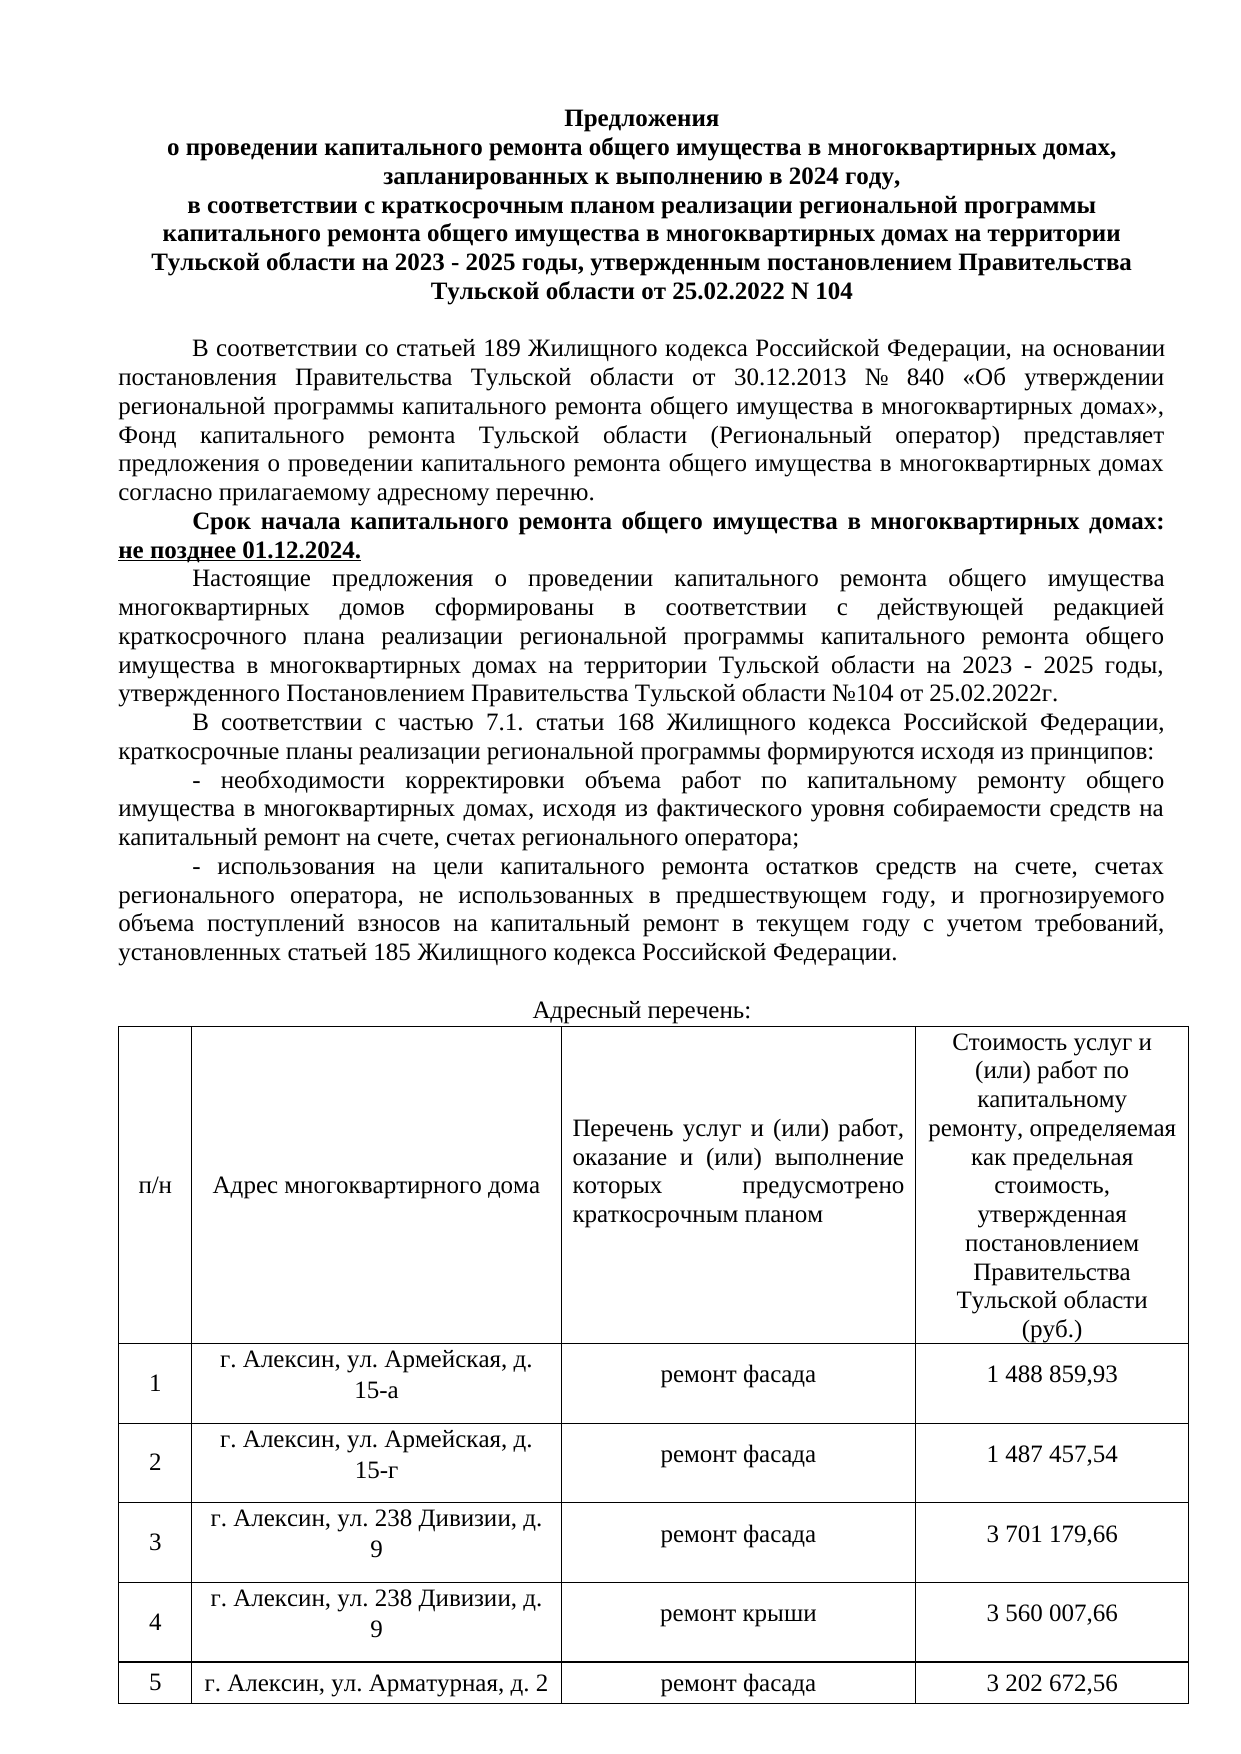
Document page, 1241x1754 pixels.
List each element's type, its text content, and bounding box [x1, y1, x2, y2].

text Адресный перечень: [118, 995, 1165, 1023]
table_cell 1 488 859,93 [916, 1344, 1188, 1423]
table_cell ремонт фасада [562, 1424, 915, 1502]
table_header Адрес многоквартирного дома [192, 1027, 561, 1343]
table_cell 4 [119, 1583, 191, 1661]
table_cell 5 [119, 1663, 191, 1703]
table_cell г. Алексин, ул. Армейская, д. 15-а [192, 1344, 561, 1423]
table_cell ремонт фасада [562, 1503, 915, 1582]
text Настоящие предложения о проведении капитального ремонта общего имущества многоквартирных домов сформированы в соответствии с действующей редакцией краткосрочного плана реализации региональной программы капитального ремонта общего имущества в многоквартирных домах на территории Тульской области на 2023 - 2025 годы, утвержденного Постановлением Правительства Тульской области №104 от 25.02.2022г. [118, 563, 1165, 707]
table_cell 2 [119, 1424, 191, 1502]
table_header п/н [119, 1027, 191, 1343]
table_cell ремонт фасада [562, 1344, 915, 1423]
table_header Перечень услуг и (или) работ, оказание и (или) выполнение которых предусмотрено краткосрочным планом [562, 1027, 915, 1343]
text Предложения [118, 103, 1165, 132]
table_cell г. Алексин, ул. Армейская, д. 15-г [192, 1424, 561, 1502]
text - необходимости корректировки объема работ по капитальному ремонту общего имущества в многоквартирных домах, исходя из фактического уровня собираемости средств на капитальный ремонт на счете, счетах регионального оператора; [118, 765, 1165, 851]
table_cell 3 202 672,56 [916, 1663, 1188, 1703]
table_cell 3 [119, 1503, 191, 1582]
table_cell ремонт фасада [562, 1663, 915, 1703]
text В соответствии с частью 7.1. статьи 168 Жилищного кодекса Российской Федерации, краткосрочные планы реализации региональной программы формируются исходя из принципов: [118, 707, 1165, 765]
table_cell 1 487 457,54 [916, 1424, 1188, 1502]
table_cell 1 [119, 1344, 191, 1423]
text о проведении капитального ремонта общего имущества в многоквартирных домах, запланированных к выполнению в 2024 году, [118, 132, 1165, 190]
text в соответствии с краткосрочным планом реализации региональной программы капитального ремонта общего имущества в многоквартирных домах на территории Тульской области на 2023 - 2025 годы, утвержденным постановлением Правительства Тульской области от 25.02.2022 N 104 [118, 190, 1165, 305]
table_cell г. Алексин, ул. 238 Дивизии, д. 9 [192, 1503, 561, 1582]
table_cell 3 560 007,66 [916, 1583, 1188, 1661]
text - использования на цели капитального ремонта остатков средств на счете, счетах регионального оператора, не использованных в предшествующем году, и прогнозируемого объема поступлений взносов на капитальный ремонт в текущем году с учетом требований, установленных статьей 185 Жилищного кодекса Российской Федерации. [118, 851, 1165, 966]
table_cell г. Алексин, ул. 238 Дивизии, д. 9 [192, 1583, 561, 1661]
text Срок начала капитального ремонта общего имущества в многоквартирных домах: не позднее 01.12.2024. [118, 506, 1165, 563]
text В соответствии со статьей 189 Жилищного кодекса Российской Федерации, на основании постановления Правительства Тульской области от 30.12.2013 № 840 «Об утверждении региональной программы капитального ремонта общего имущества в многоквартирных домах», Фонд капитального ремонта Тульской области (Региональный оператор) представляет предложения о проведении капитального ремонта общего имущества в многоквартирных домах согласно прилагаемому адресному перечню. [118, 333, 1165, 506]
table_header Стоимость услуг и (или) работ по капитальному ремонту, определяемая как предельная стоимость, утвержденная постановлением Правительства Тульской области (руб.) [916, 1027, 1188, 1343]
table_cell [192, 1663, 561, 1703]
table_cell 3 701 179,66 [916, 1503, 1188, 1582]
table_cell ремонт крыши [562, 1583, 915, 1661]
